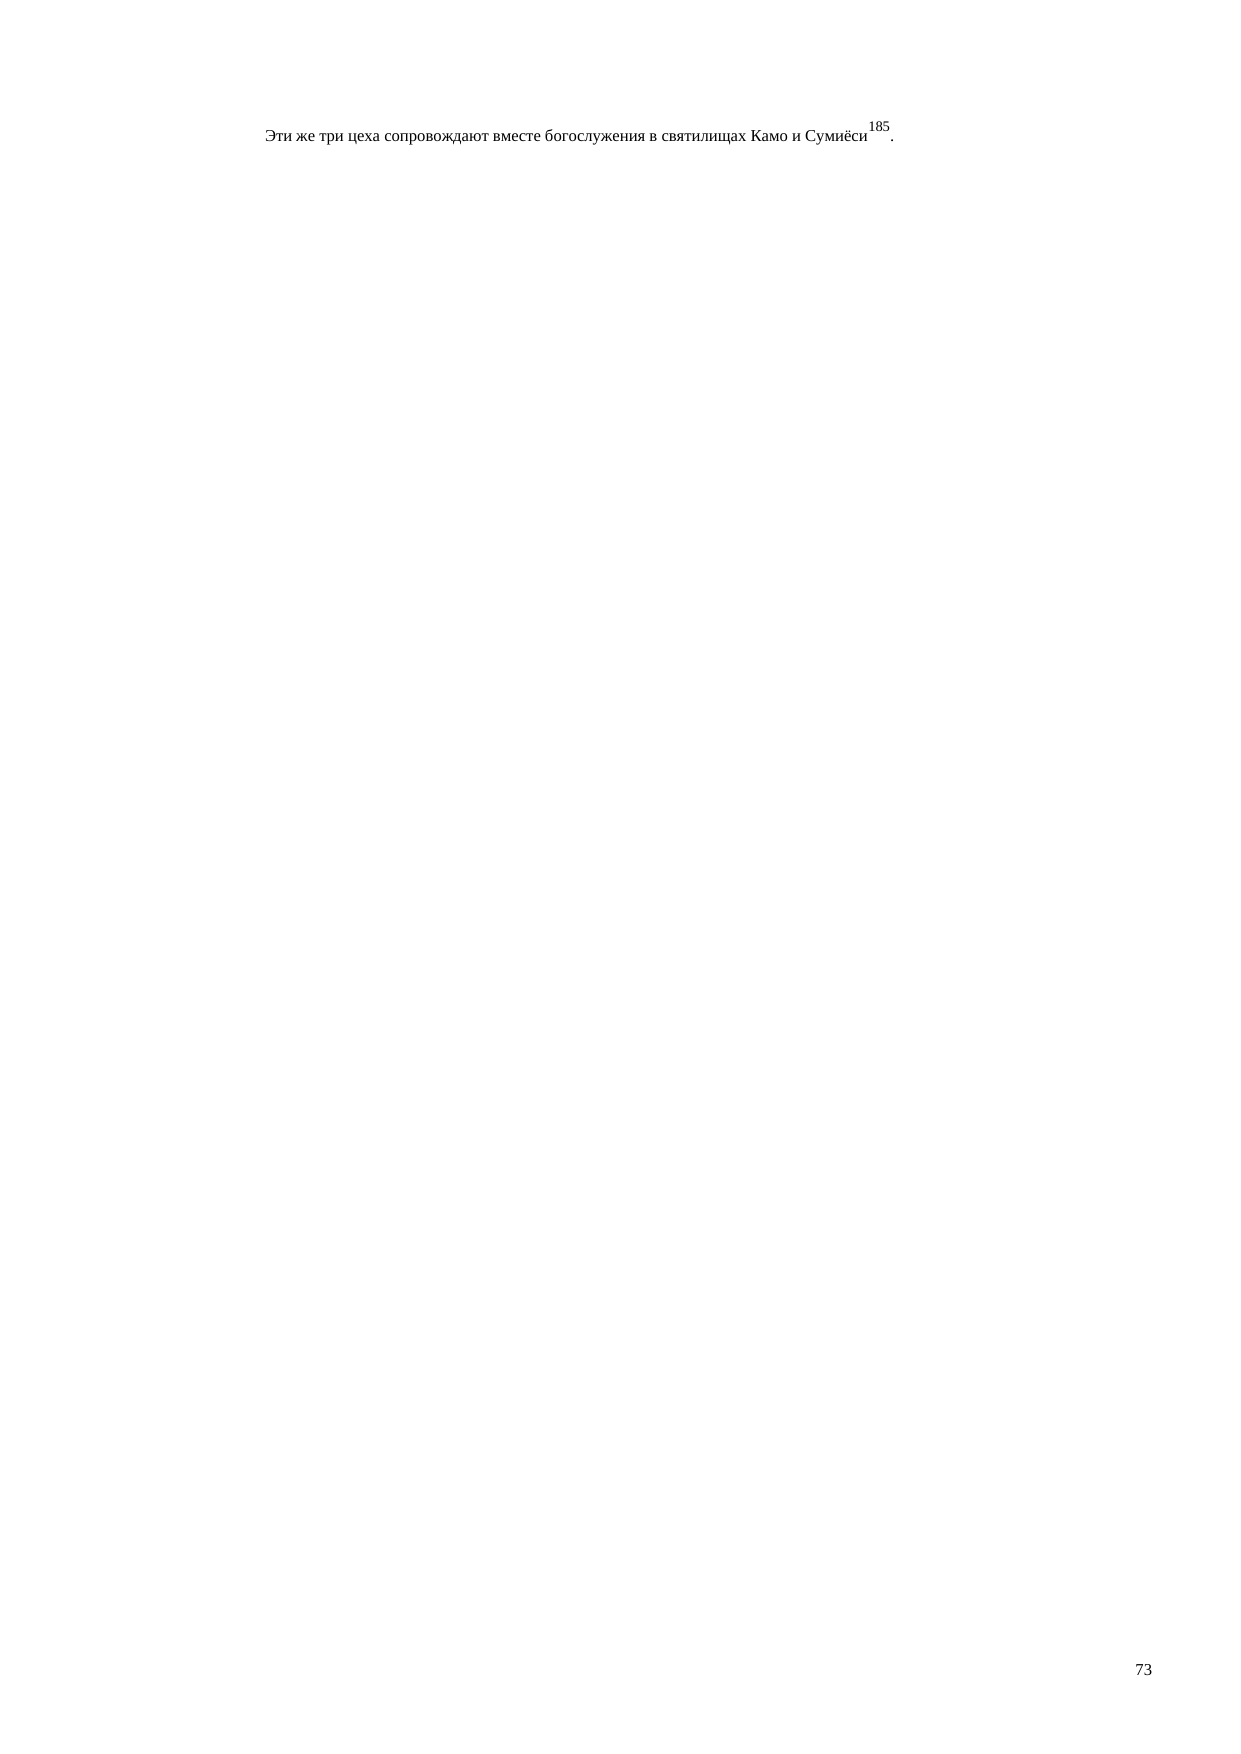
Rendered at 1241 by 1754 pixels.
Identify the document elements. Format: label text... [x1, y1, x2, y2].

text Эти же три цеха сопровождают вместе богослужения в святилищах Камо и Сумиёси. [206, 118, 1152, 147]
